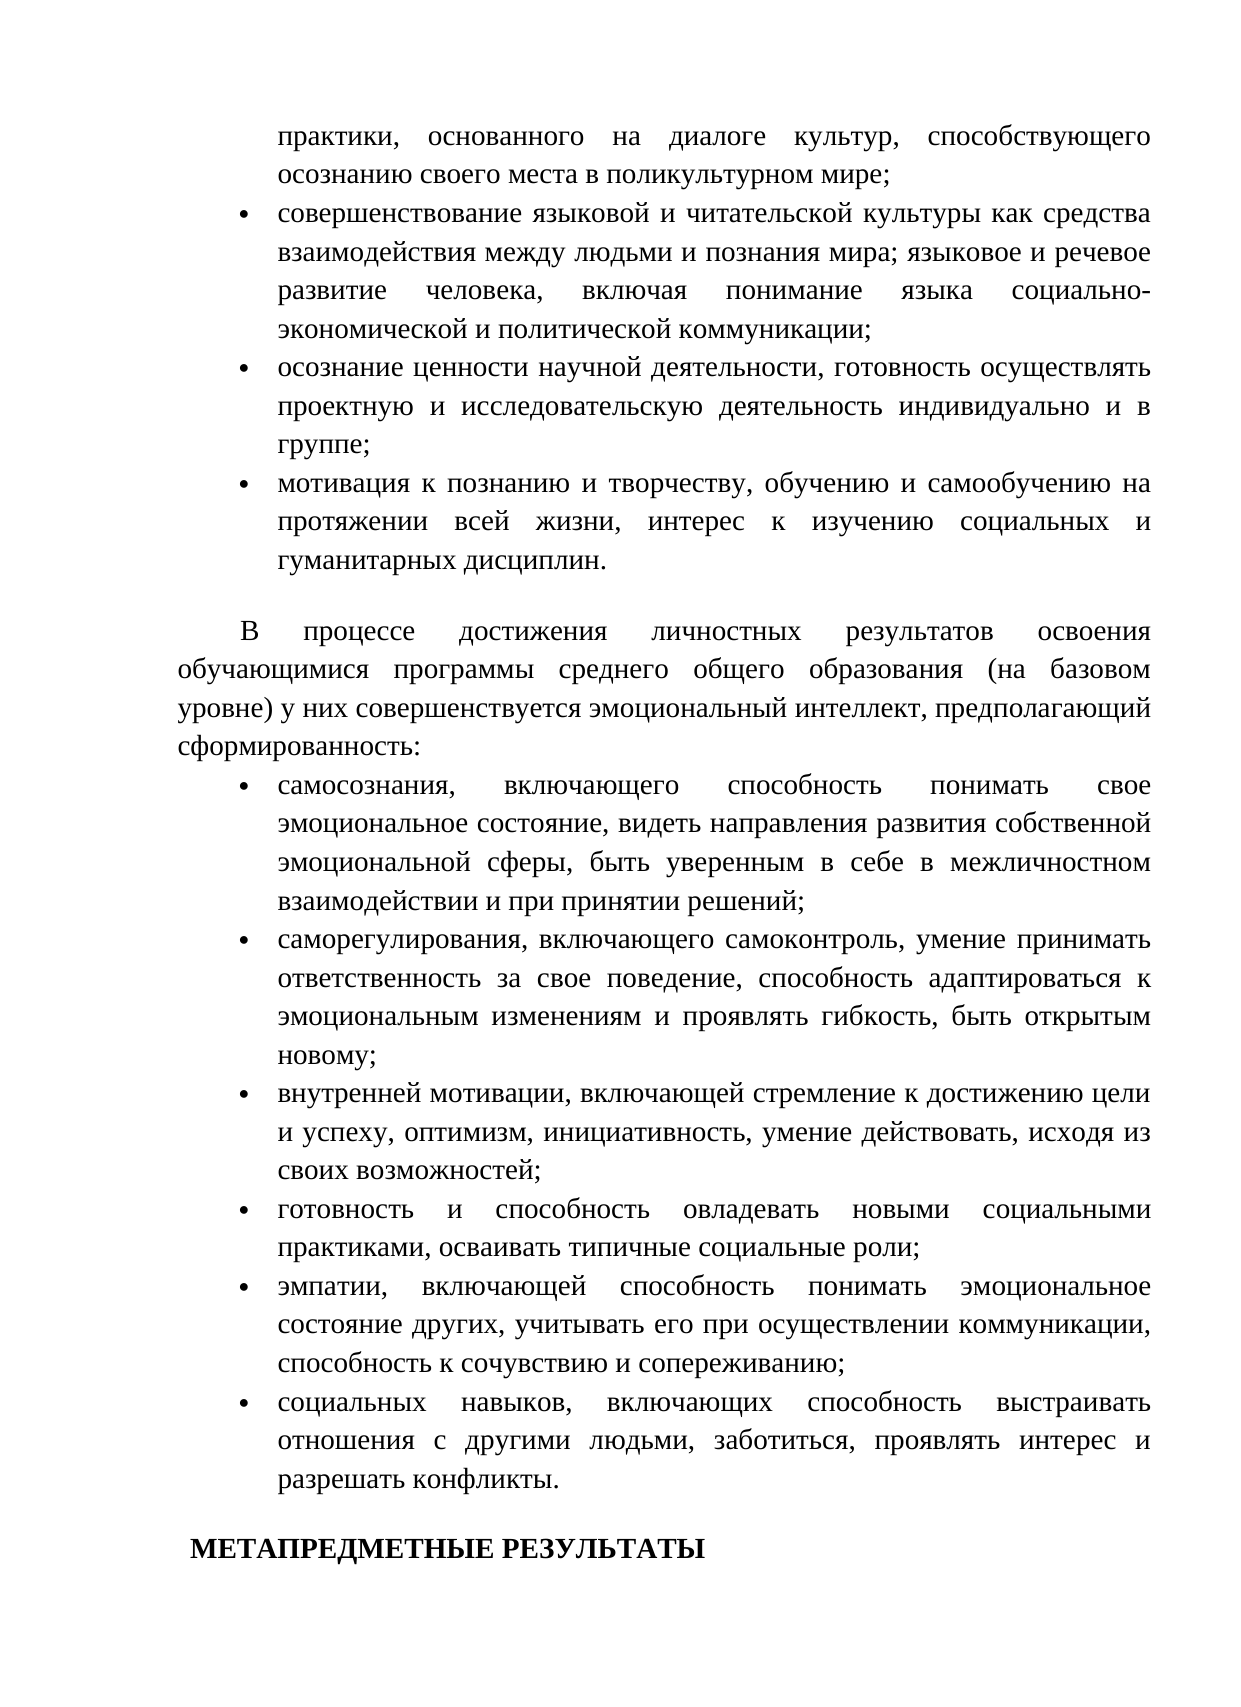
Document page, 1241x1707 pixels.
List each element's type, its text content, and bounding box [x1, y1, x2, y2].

list самосознания, включающего способность понимать свое эмоциональное состояние, видеть направления развития собственной эмоциональной сферы, быть уверенным в себе в межличностном взаимодействии и при принятии решений; [240, 767, 1152, 916]
list эмпатии, включающей способность понимать эмоциональное состояние других, учитывать его при осуществлении коммуникации, способность к сочувствию и сопереживанию; [240, 1268, 1152, 1379]
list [240, 118, 1152, 190]
text МЕТАПРЕДМЕТНЫЕ РЕЗУЛЬТАТЫ [190, 1531, 1152, 1565]
text В процессе достижения личностных результатов освоения обучающимися программы среднего общего образования (на базовом уровне) у них совершенствуется эмоциональный интеллект, предполагающий сформированность: [177, 613, 1152, 762]
list совершенствование языковой и читательской культуры как средства взаимодействия между людьми и познания мира; языковое и речевое развитие человека, включая понимание языка социально-экономической и политической коммуникации; [240, 195, 1152, 344]
list социальных навыков, включающих способность выстраивать отношения с другими людьми, заботиться, проявлять интерес и разрешать конфликты. [240, 1384, 1152, 1494]
list саморегулирования, включающего самоконтроль, умение принимать ответственность за свое поведение, способность адаптироваться к эмоциональным изменениям и проявлять гибкость, быть открытым новому; [240, 921, 1152, 1070]
list готовность и способность овладевать новыми социальными практиками, осваивать типичные социальные роли; [240, 1191, 1152, 1263]
list мотивация к познанию и творчеству, обучению и самообучению на протяжении всей жизни, интерес к изучению социальных и гуманитарных дисциплин. [240, 465, 1152, 576]
list осознание ценности научной деятельности, готовность осуществлять проектную и исследовательскую деятельность индивидуально и в группе; [240, 349, 1152, 460]
list внутренней мотивации, включающей стремление к достижению цели и успеху, оптимизм, инициативность, умение действовать, исходя из своих возможностей; [240, 1075, 1152, 1186]
